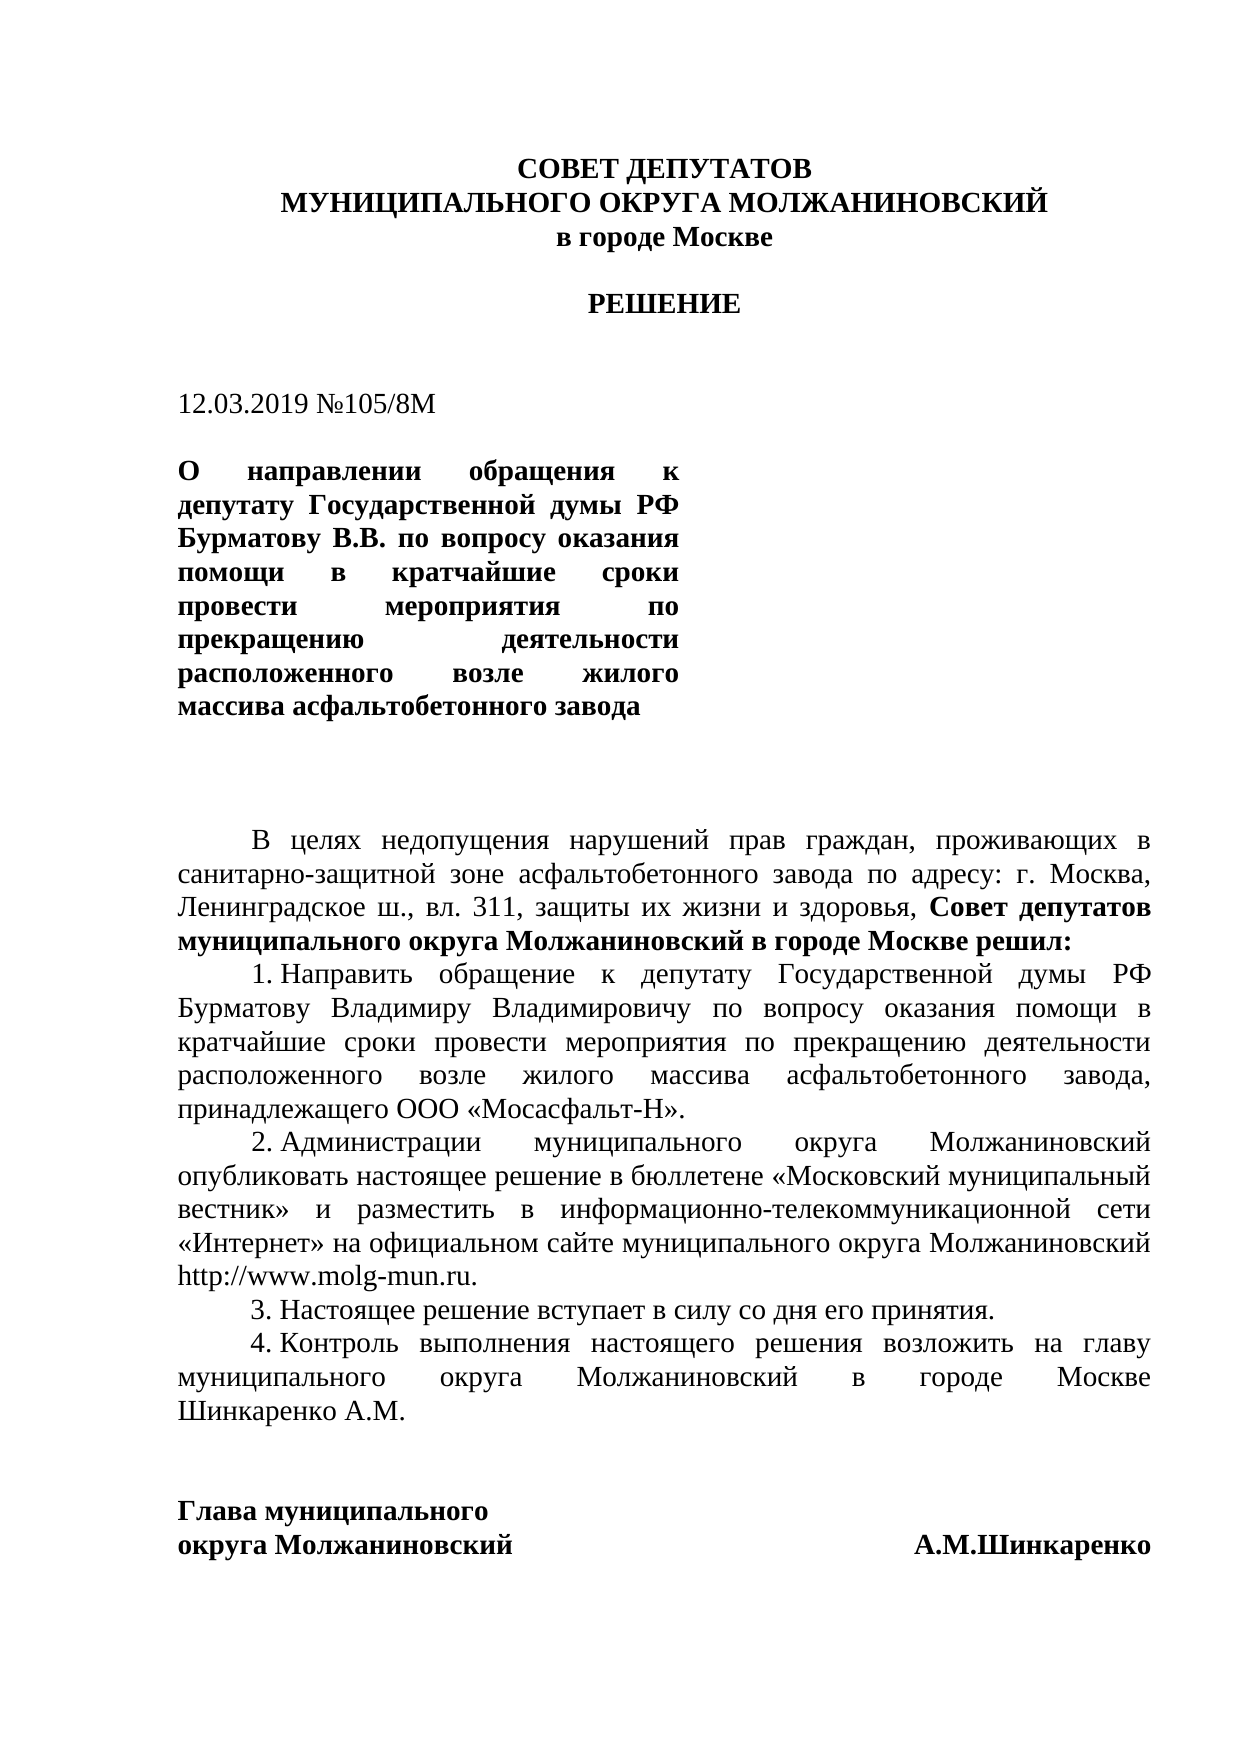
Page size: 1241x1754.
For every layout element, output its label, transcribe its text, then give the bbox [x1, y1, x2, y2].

text округа Молжаниновский А.М.Шинкаренко [177, 1527, 1152, 1560]
text 1. Направить обращение к депутату Государственной думы РФ Бурматову Владимиру Владимировичу по вопросу оказания помощи в кратчайшие сроки провести мероприятия по прекращению деятельности расположенного возле жилого массива асфальтобетонного завода, принадлежащего ООО «Мосасфальт-Н». [177, 957, 1152, 1124]
text О направлении обращения к депутату Государственной думы РФ Бурматову В.В. по вопросу оказания помощи в кратчайшие сроки провести мероприятия по прекращению деятельности расположенного возле жилого массива асфальтобетонного завода [177, 453, 679, 722]
text РЕШЕНИЕ [177, 286, 1152, 319]
list 3. Настоящее решение вступает в силу со дня его принятия. [177, 1292, 1152, 1326]
text в городе Москве [177, 219, 1152, 252]
text В целях недопущения нарушений прав граждан, проживающих в санитарно-защитной зоне асфальтобетонного завода по адресу: г. Москва, Ленинградское ш., вл. 311, защиты их жизни и здоровья, Совет депутатов муниципального округа Молжаниновский в городе Москве решил: [177, 822, 1152, 957]
text Глава муниципального [177, 1493, 1152, 1527]
list 2. Администрации муниципального округа Молжаниновский опубликовать настоящее решение в бюллетене «Московский муниципальный вестник» и разместить в информационно-телекоммуникационной сети «Интернет» на официальном сайте муниципального округа Молжаниновский http://www.molg-mun.ru. [177, 1124, 1152, 1292]
text СОВЕТ ДЕПУТАТОВ [177, 152, 1152, 185]
text 4. Контроль выполнения настоящего решения возложить на главу муниципального округа Молжаниновский в городе Москве Шинкаренко А.М. [177, 1326, 1152, 1426]
text МУНИЦИПАЛЬНОГО ОКРУГА МОЛЖАНИНОВСКИЙ [177, 185, 1152, 219]
text 12.03.2019 №105/8М [177, 386, 1152, 420]
